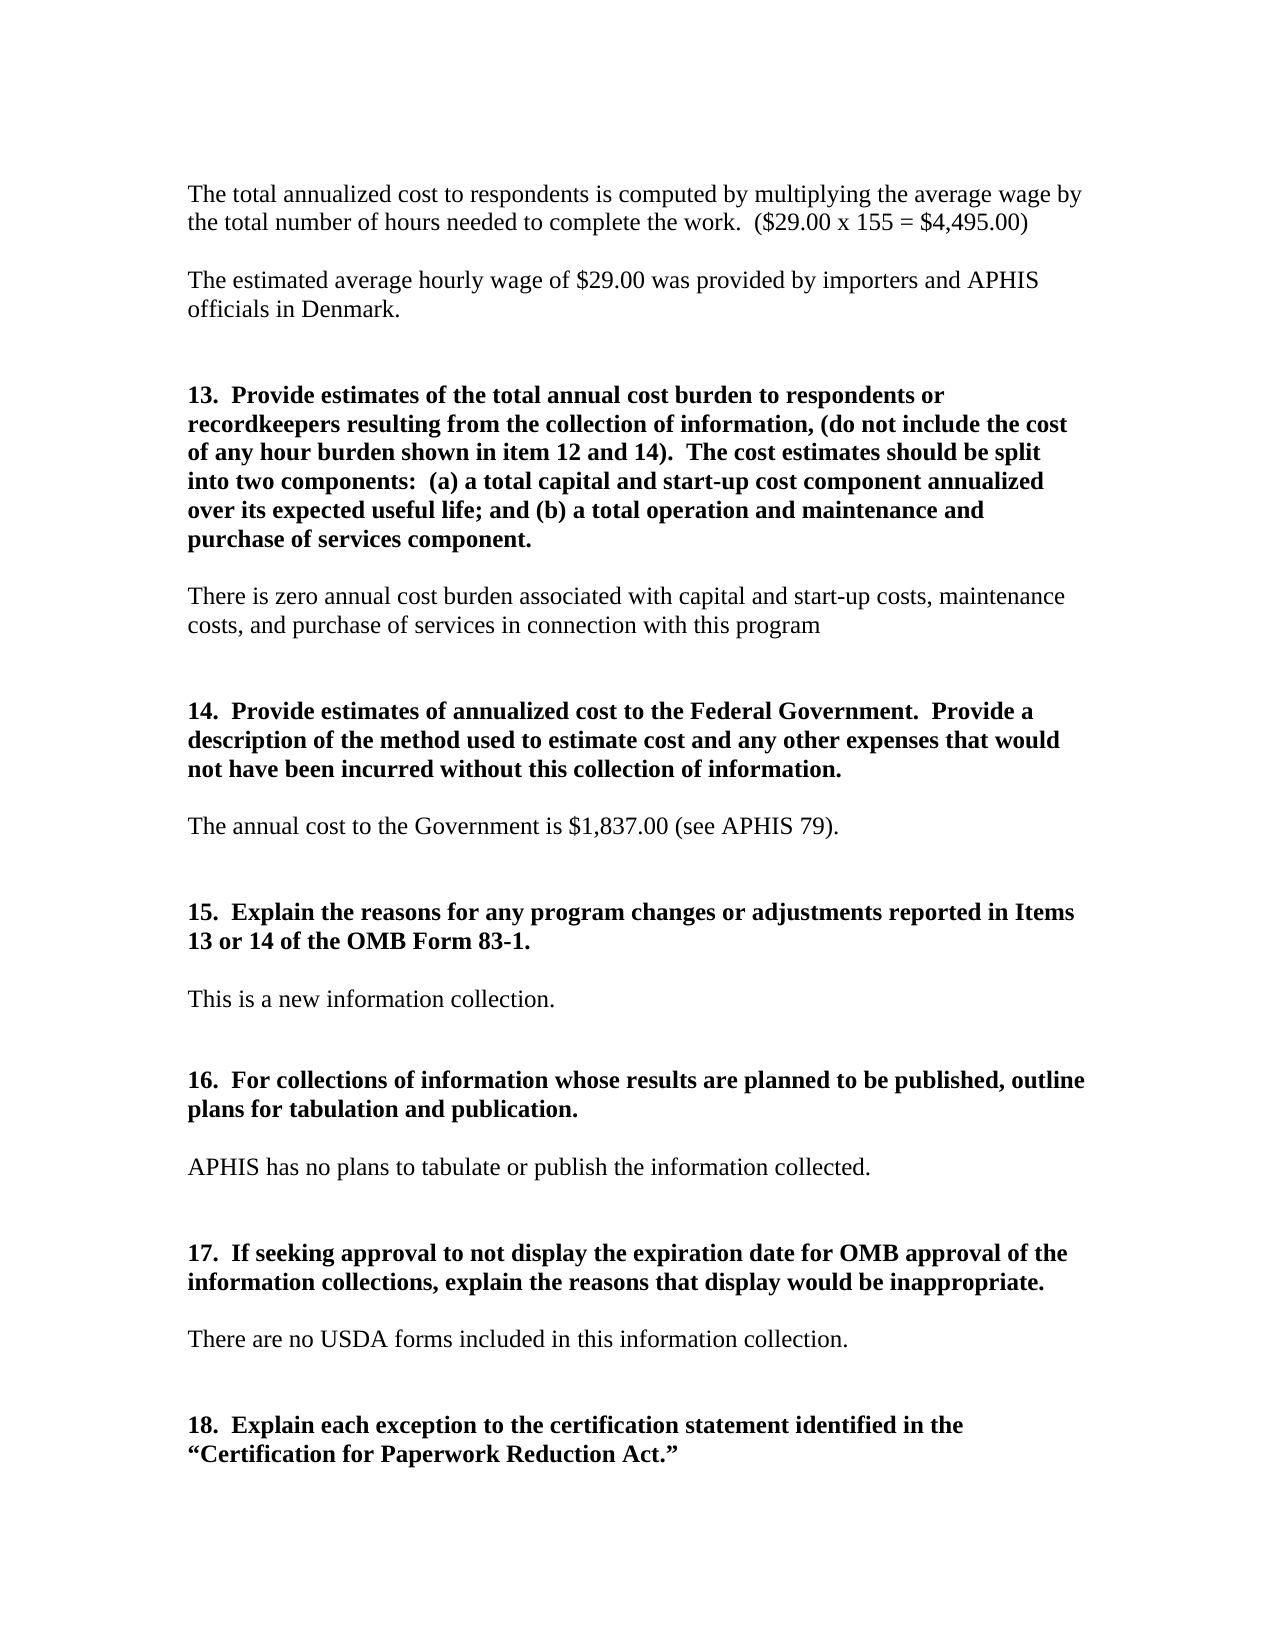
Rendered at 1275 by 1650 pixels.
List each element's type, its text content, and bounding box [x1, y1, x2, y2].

text This is a new information collection. [187, 984, 1087, 1012]
text APHIS has no plans to tabulate or publish the information collected. [187, 1152, 1087, 1180]
text 17. If seeking approval to not display the expiration date for OMB approval of the information collections, explain the reasons that display would be inappropriate. [187, 1238, 1087, 1295]
text The annual cost to the Government is $1,837.00 (see APHIS 79). [187, 811, 1087, 840]
text 15. Explain the reasons for any program changes or adjustments reported in Items 13 or 14 of the OMB Form 83-1. [187, 897, 1087, 955]
text There are no USDA forms included in this information collection. [187, 1324, 1087, 1353]
text 14. Provide estimates of annualized cost to the Federal Government. Provide a description of the method used to estimate cost and any other expenses that would not have been incurred without this collection of information. [187, 696, 1087, 782]
text The total annualized cost to respondents is computed by multiplying the average wage by the total number of hours needed to complete the work. ($29.00 x 155 = $4,495.00) [187, 179, 1087, 236]
text There is zero annual cost burden associated with capital and start-up costs, maintenance costs, and purchase of services in connection with this program [187, 581, 1087, 639]
text The estimated average hourly wage of $29.00 was provided by importers and APHIS officials in Denmark. [187, 265, 1087, 322]
text 18. Explain each exception to the certification statement identified in the “Certification for Paperwork Reduction Act.” [187, 1410, 1087, 1468]
text 13. Provide estimates of the total annual cost burden to respondents or recordkeepers resulting from the collection of information, (do not include the cost of any hour burden shown in item 12 and 14). The cost estimates should be split into two components: (a) a total capital and start-up cost component annualized over its expected useful life; and (b) a total operation and maintenance and purchase of services component. [187, 380, 1087, 552]
text 16. For collections of information whose results are planned to be published, outline plans for tabulation and publication. [187, 1065, 1087, 1123]
